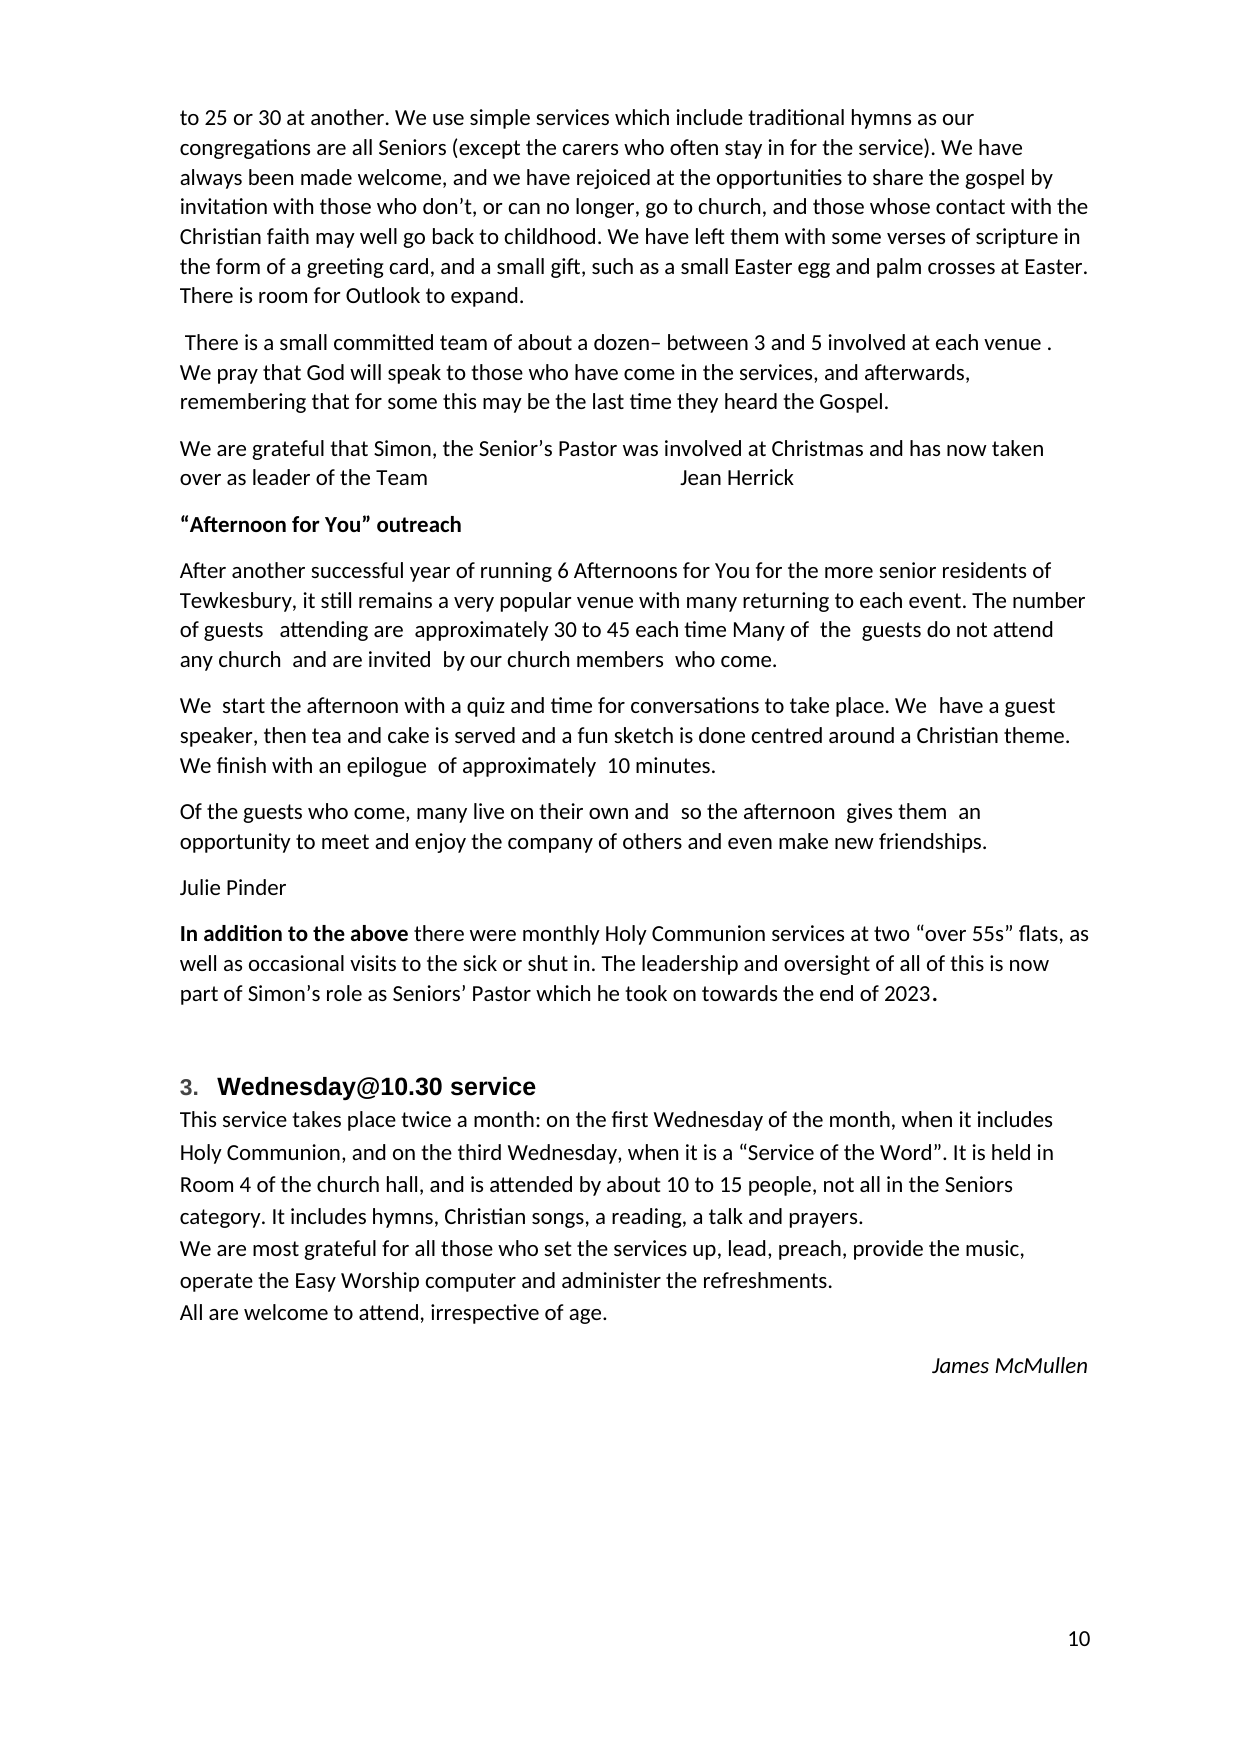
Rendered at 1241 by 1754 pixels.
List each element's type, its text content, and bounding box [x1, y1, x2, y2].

list Wednesday@10.30 service [179, 1072, 1090, 1101]
text “Afternoon for You” outreach [179, 510, 1090, 538]
text Of the guests who come, many live on their own and so the afternoon gives them an opportunity to meet and enjoy the company of others and even make new friendships. [179, 797, 1090, 855]
text After another successful year of running 6 Afternoons for You for the more senior residents of Tewkesbury, it still remains a very popular venue with many returning to each event. The number of guests attending are approximately 30 to 45 each time Many of the guests do not attend any church and are invited by our church members who come. [179, 556, 1090, 673]
text There is a small committed team of about a dozen– between 3 and 5 involved at each venue . We pray that God will speak to those who have come in the services, and afterwards, remembering that for some this may be the last time they heard the Gospel. [179, 328, 1090, 415]
text James McMullen [179, 1352, 1090, 1379]
text We start the afternoon with a quiz and time for conversations to take place. We have a guest speaker, then tea and cake is served and a fun sketch is done centred around a Christian theme. We finish with an epilogue of approximately 10 minutes. [179, 691, 1090, 779]
list This service takes place twice a month: on the first Wednesday of the month, when it includes Holy Communion, and on the third Wednesday, when it is a “Service of the Word”. It is held in Room 4 of the church hall, and is attended by about 10 to 15 people, not all in the Seniors category. It includes hymns, Christian songs, a reading, a talk and prayers. [179, 1105, 1090, 1230]
list We are most grateful for all those who set the services up, lead, preach, provide the music, operate the Easy Worship computer and administer the refreshments. [179, 1234, 1090, 1294]
text Julie Pinder [179, 873, 1090, 901]
text In addition to the above there were monthly Holy Communion services at two “over 55s” flats, as well as occasional visits to the sick or shut in. The leadership and oversight of all of this is now part of Simon’s role as Seniors’ Pastor which he took on towards the end of 2023. [179, 919, 1090, 1007]
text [179, 103, 1090, 309]
text We are grateful that Simon, the Senior’s Pastor was involved at Christmas and has now taken over as leader of the Team Jean Herrick [179, 434, 1090, 491]
list All are welcome to attend, irrespective of age. [179, 1298, 1090, 1327]
